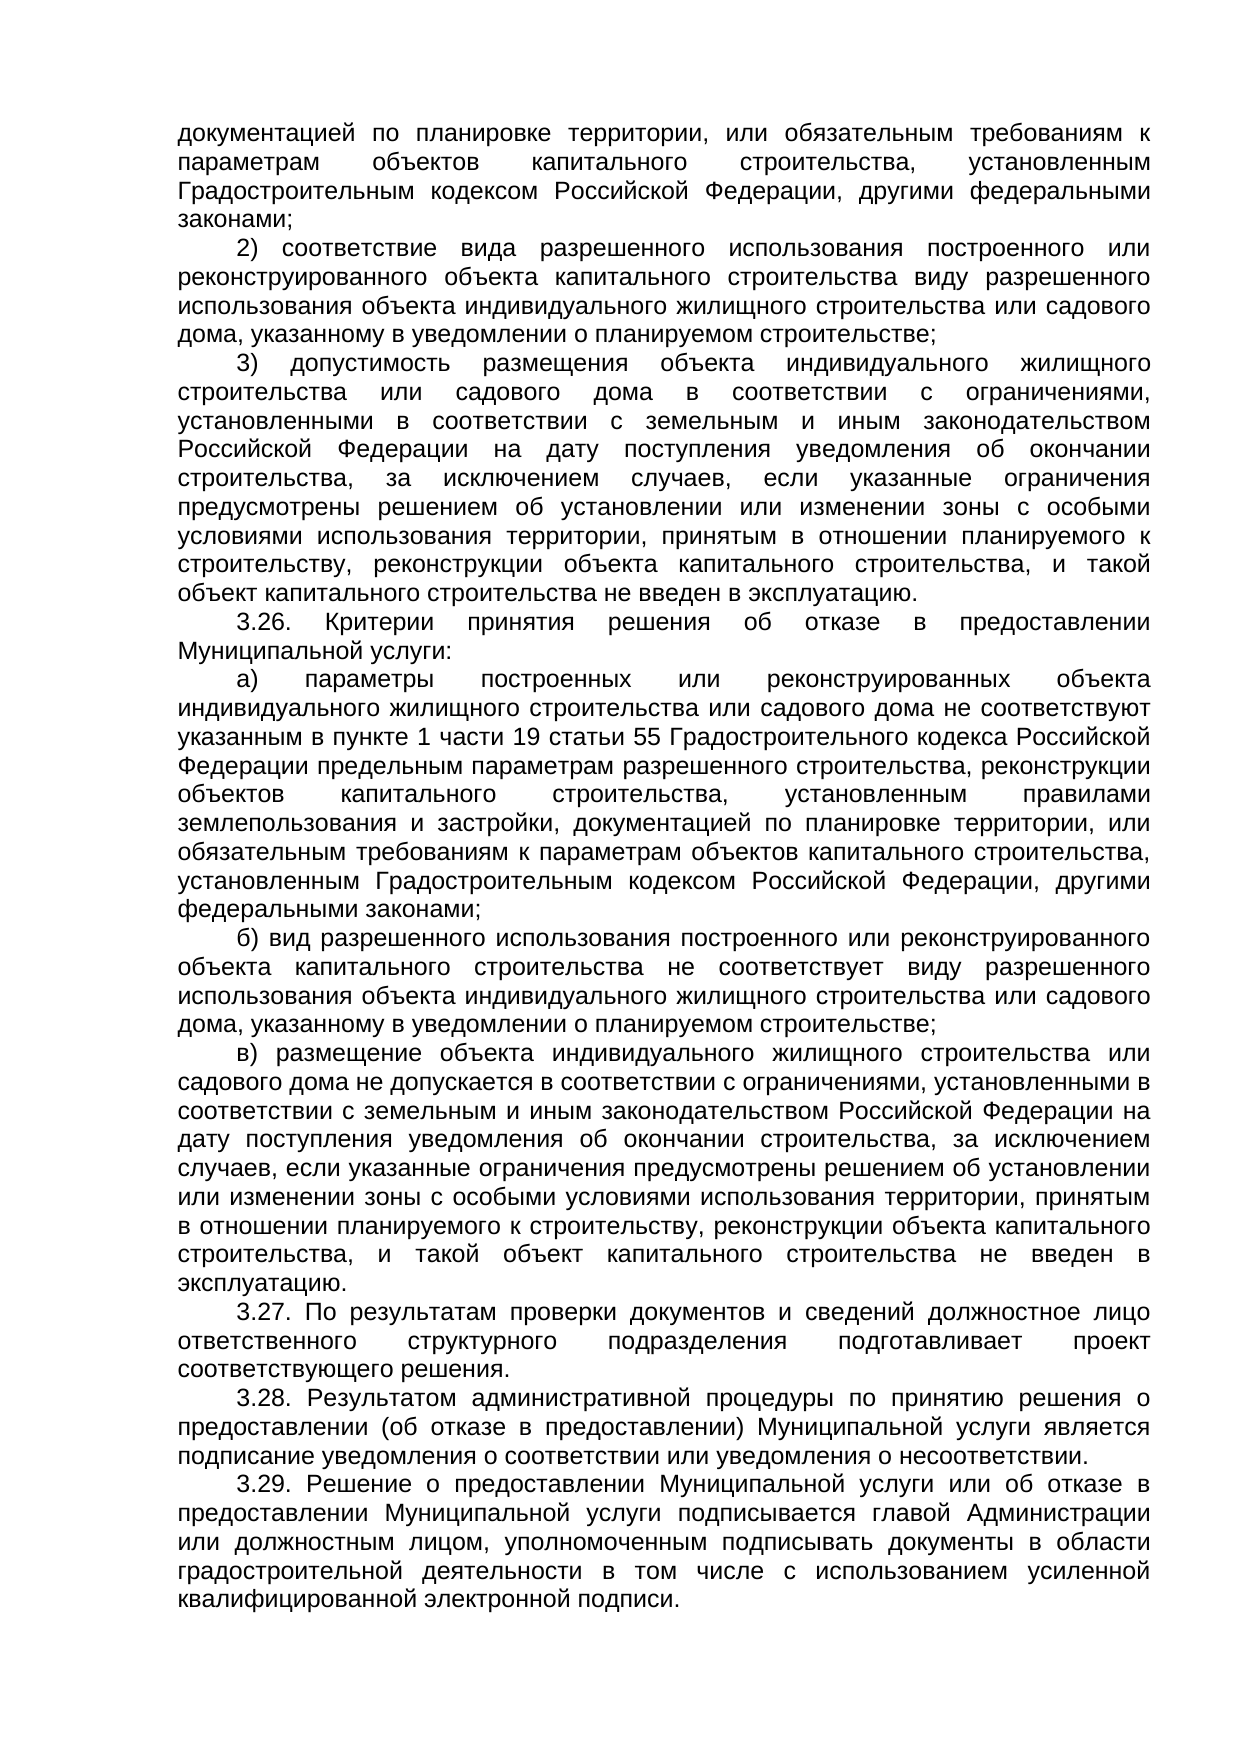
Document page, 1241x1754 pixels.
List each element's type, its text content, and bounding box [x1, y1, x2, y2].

text 3.26. Критерии принятия решения об отказе в предоставлении Муниципальной услуги: [177, 607, 1152, 664]
text а) параметры построенных или реконструированных объекта индивидуального жилищного строительства или садового дома не соответствуют указанным в пункте 1 части 19 статьи 55 Градостроительного кодекса Российской Федерации предельным параметрам разрешенного строительства, реконструкции объектов капитального строительства, установленным правилами землепользования и застройки, документацией по планировке территории, или обязательным требованиям к параметрам объектов капитального строительства, установленным Градостроительным кодексом Российской Федерации, другими федеральными законами; [177, 664, 1152, 923]
text 3) допустимость размещения объекта индивидуального жилищного строительства или садового дома в соответствии с ограничениями, установленными в соответствии с земельным и иным законодательством Российской Федерации на дату поступления уведомления об окончании строительства, за исключением случаев, если указанные ограничения предусмотрены решением об установлении или изменении зоны с особыми условиями использования территории, принятым в отношении планируемого к строительству, реконструкции объекта капитального строительства, и такой объект капитального строительства не введен в эксплуатацию. [177, 348, 1152, 607]
text 3.29. Решение о предоставлении Муниципальной услуги или об отказе в предоставлении Муниципальной услуги подписывается главой Администрации или должностным лицом, уполномоченным подписывать документы в области градостроительной деятельности в том числе с использованием усиленной квалифицированной электронной подписи. [177, 1469, 1152, 1613]
text б) вид разрешенного использования построенного или реконструированного объекта капитального строительства не соответствует виду разрешенного использования объекта индивидуального жилищного строительства или садового дома, указанному в уведомлении о планируемом строительстве; [177, 923, 1152, 1038]
text в) размещение объекта индивидуального жилищного строительства или садового дома не допускается в соответствии с ограничениями, установленными в соответствии с земельным и иным законодательством Российской Федерации на дату поступления уведомления об окончании строительства, за исключением случаев, если указанные ограничения предусмотрены решением об установлении или изменении зоны с особыми условиями использования территории, принятым в отношении планируемого к строительству, реконструкции объекта капитального строительства, и такой объект капитального строительства не введен в эксплуатацию. [177, 1038, 1152, 1297]
text 3.27. По результатам проверки документов и сведений должностное лицо ответственного структурного подразделения подготавливает проект соответствующего решения. [177, 1297, 1152, 1383]
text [177, 118, 1152, 233]
text 3.28. Результатом административной процедуры по принятию решения о предоставлении (об отказе в предоставлении) Муниципальной услуги является подписание уведомления о соответствии или уведомления о несоответствии. [177, 1383, 1152, 1469]
text 2) соответствие вида разрешенного использования построенного или реконструированного объекта капитального строительства виду разрешенного использования объекта индивидуального жилищного строительства или садового дома, указанному в уведомлении о планируемом строительстве; [177, 233, 1152, 348]
